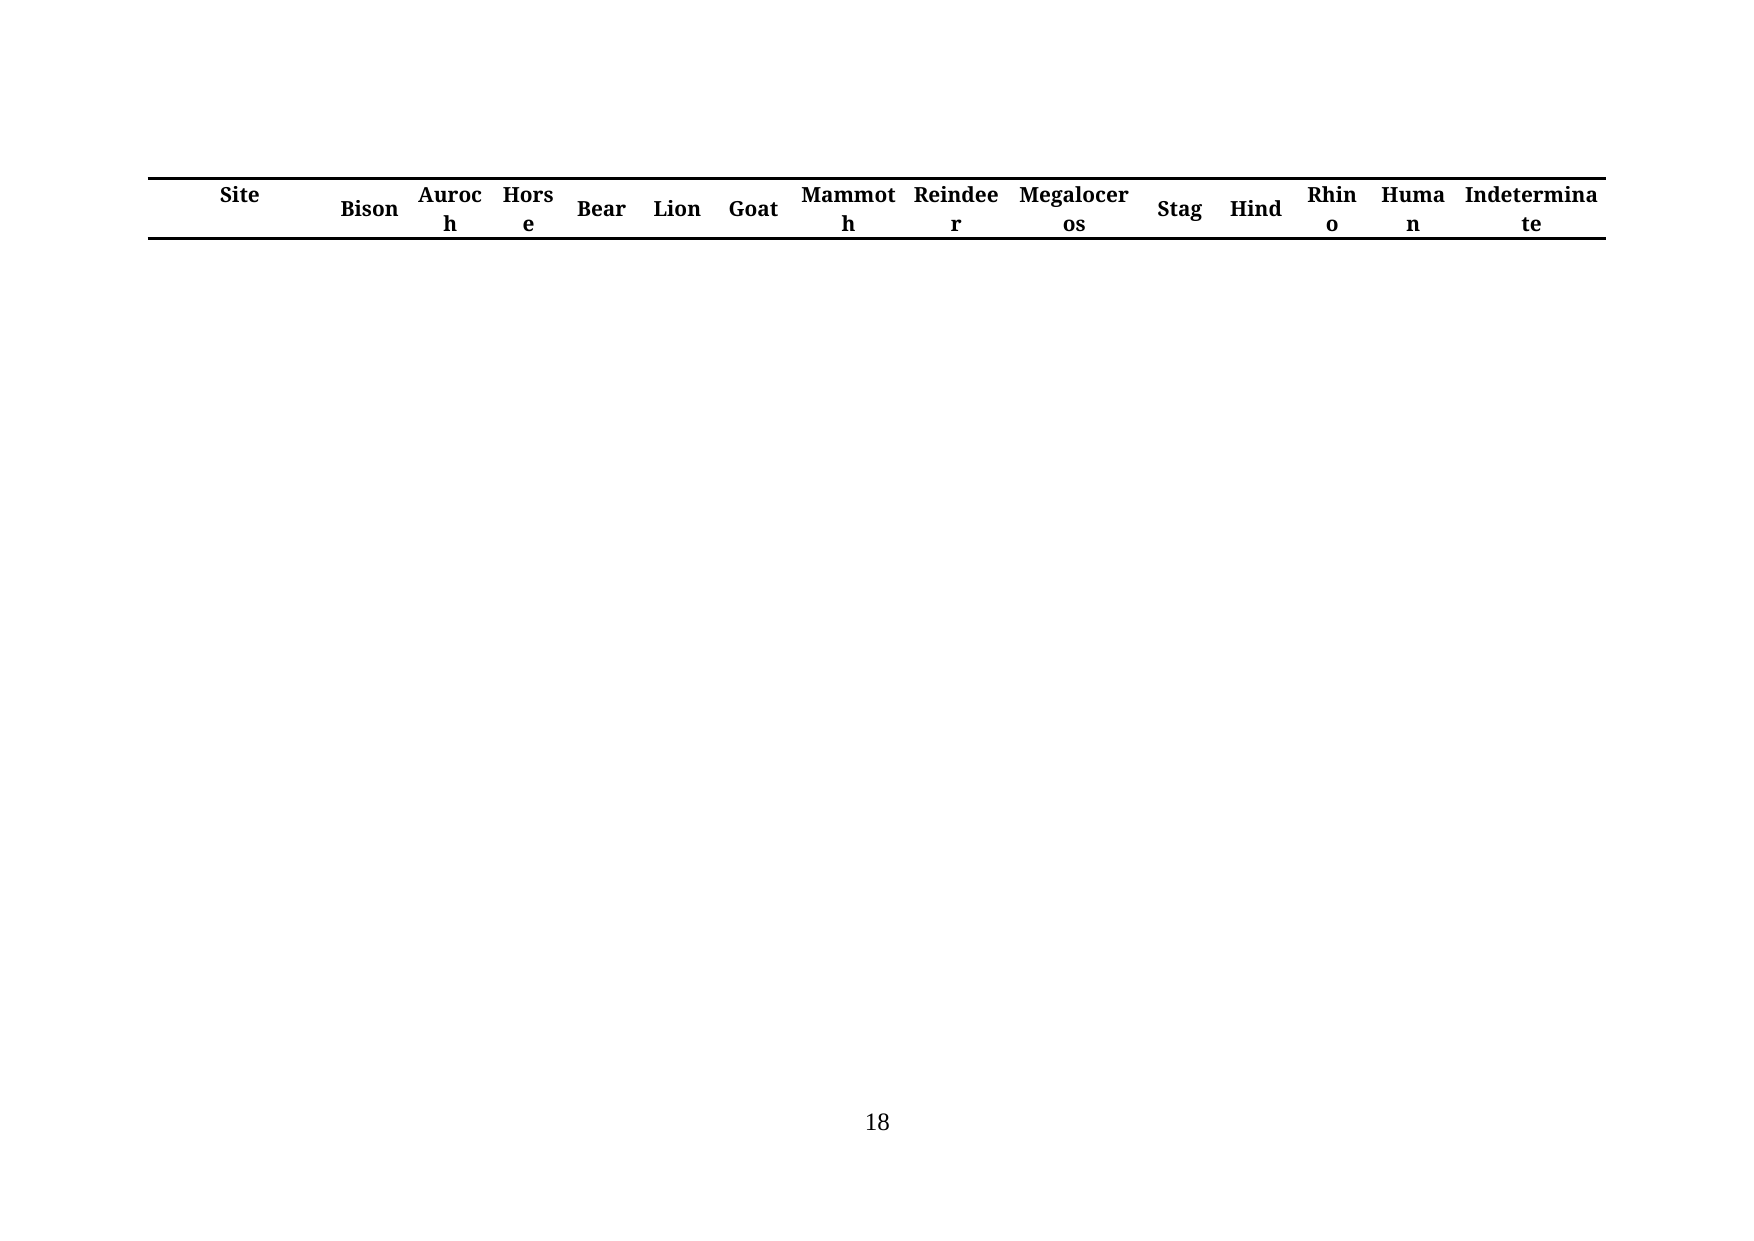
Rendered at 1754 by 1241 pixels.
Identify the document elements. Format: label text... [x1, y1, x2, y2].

table_header Mammoth [791, 180, 905, 237]
table_header Megaloceros [1007, 180, 1142, 237]
table_header Auroch [407, 180, 492, 237]
table_header Human [1370, 180, 1456, 237]
table_header Reindeer [905, 180, 1007, 237]
table_header Lion [639, 180, 715, 237]
table_header Bison [332, 180, 407, 237]
table_header Hind [1218, 180, 1294, 237]
table_header Site [148, 180, 332, 237]
table_header Stag [1142, 180, 1218, 237]
table_header Indeterminate [1456, 180, 1606, 237]
table_header Bear [564, 180, 639, 237]
table_header Rhino [1294, 180, 1370, 237]
table_header Goat [715, 180, 791, 237]
table_header Horse [493, 180, 564, 237]
